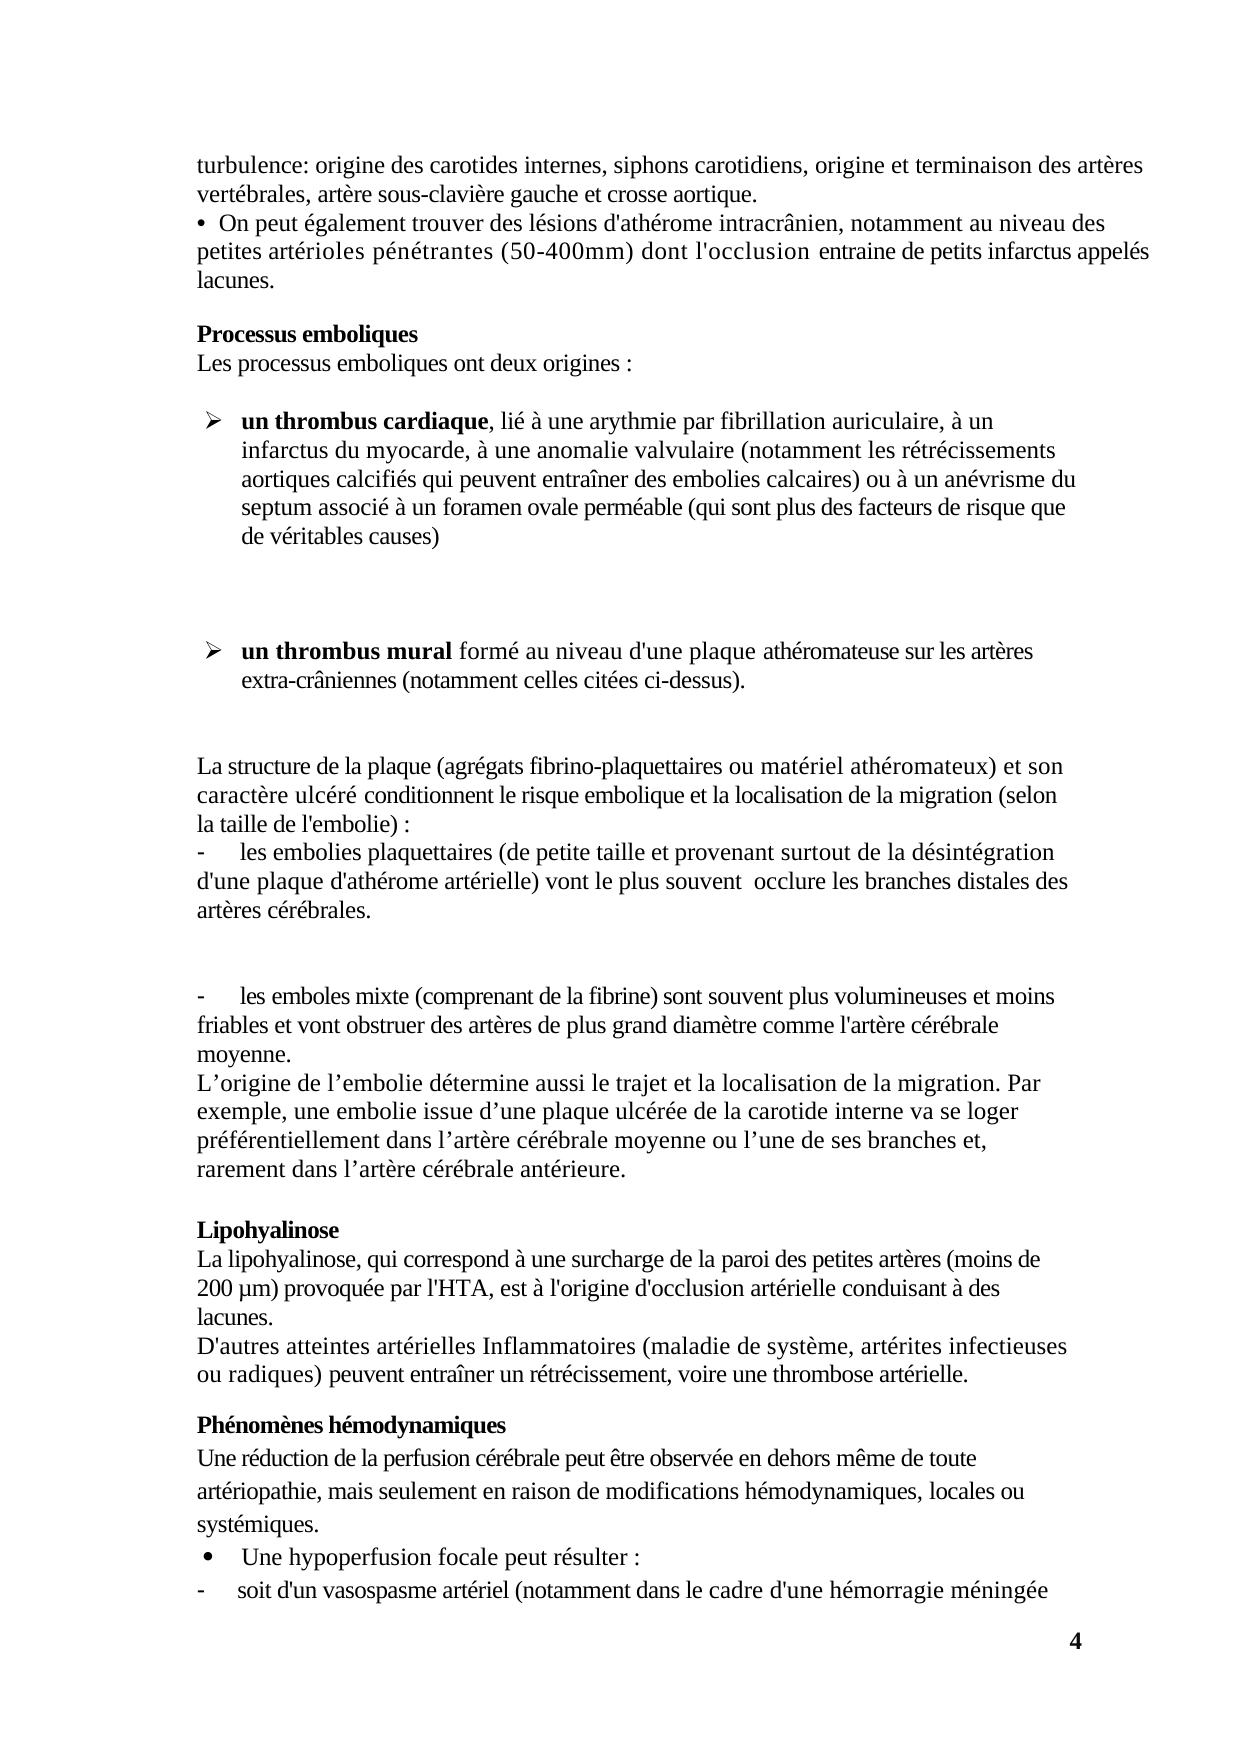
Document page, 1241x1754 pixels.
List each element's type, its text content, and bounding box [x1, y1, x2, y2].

list Une hypoperfusion focale peut résulter : [203, 1542, 1076, 1571]
text L’origine de l’embolie détermine aussi le trajet et la localisation de la migration. Par exemple, une embolie issue d’une plaque ulcérée de la carotide interne va se loger préférentiellement dans l’artère cérébrale moyenne ou l’une de ses branches et, rarement dans l’artère cérébrale antérieure. [197, 1068, 1082, 1183]
text Lipohyalinose [197, 1215, 1076, 1243]
text Une réduction de la perfusion cérébrale peut être observée en dehors même de toute artériopathie, mais seulement en raison de modifications hémodynamiques, locales ou systémiques. [197, 1443, 1076, 1537]
text Les processus emboliques ont deux origines : [197, 348, 1082, 377]
text La structure de la plaque (agrégats fibrino-plaquettaires ou matériel athéromateux) et son caractère ulcéré conditionnent le risque embolique et la localisation de la migration (selon la taille de l'embolie) : [197, 751, 1074, 837]
list un thrombus mural formé au niveau d'une plaque athéromateuse sur les artères extra-crâniennes (notamment celles citées ci-dessus). [203, 636, 1082, 694]
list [197, 150, 1171, 207]
text D'autres atteintes artérielles Inflammatoires (maladie de système, artérites infectieuses ou radiques) peuvent entraîner un rétrécissement, voire une thrombose artérielle. [197, 1331, 1076, 1388]
list un thrombus cardiaque, lié à une arythmie par fibrillation auriculaire, à un infarctus du myocarde, à une anomalie valvulaire (notamment les rétrécissements aortiques calcifiés qui peuvent entraîner des embolies calcaires) ou à un anévrisme du septum associé à un foramen ovale perméable (qui sont plus des facteurs de risque que de véritables causes) [203, 406, 1082, 550]
list les emboles mixte (comprenant de la fibrine) sont souvent plus volumineuses et moins friables et vont obstruer des artères de plus grand diamètre comme l'artère cérébrale moyenne. [197, 981, 1082, 1068]
text La lipohyalinose, qui correspond à une surcharge de la paroi des petites artères (moins de 200 µm) provoquée par l'HTA, est à l'origine d'occlusion artérielle conduisant à des lacunes. [197, 1244, 1076, 1331]
list les embolies plaquettaires (de petite taille et provenant surtout de la désintégration d'une plaque d'athérome artérielle) vont le plus souvent occlure les branches distales des artères cérébrales. [197, 837, 1082, 924]
list On peut également trouver des lésions d'athérome intracrânien, notamment au niveau des petites artérioles pénétrantes (50-400mm) dont l'occlusion entraine de petits infarctus appelés lacunes. [197, 207, 1171, 294]
text Processus emboliques [197, 319, 1082, 348]
text Phénomènes hémodynamiques [197, 1410, 1076, 1438]
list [197, 1575, 1076, 1604]
